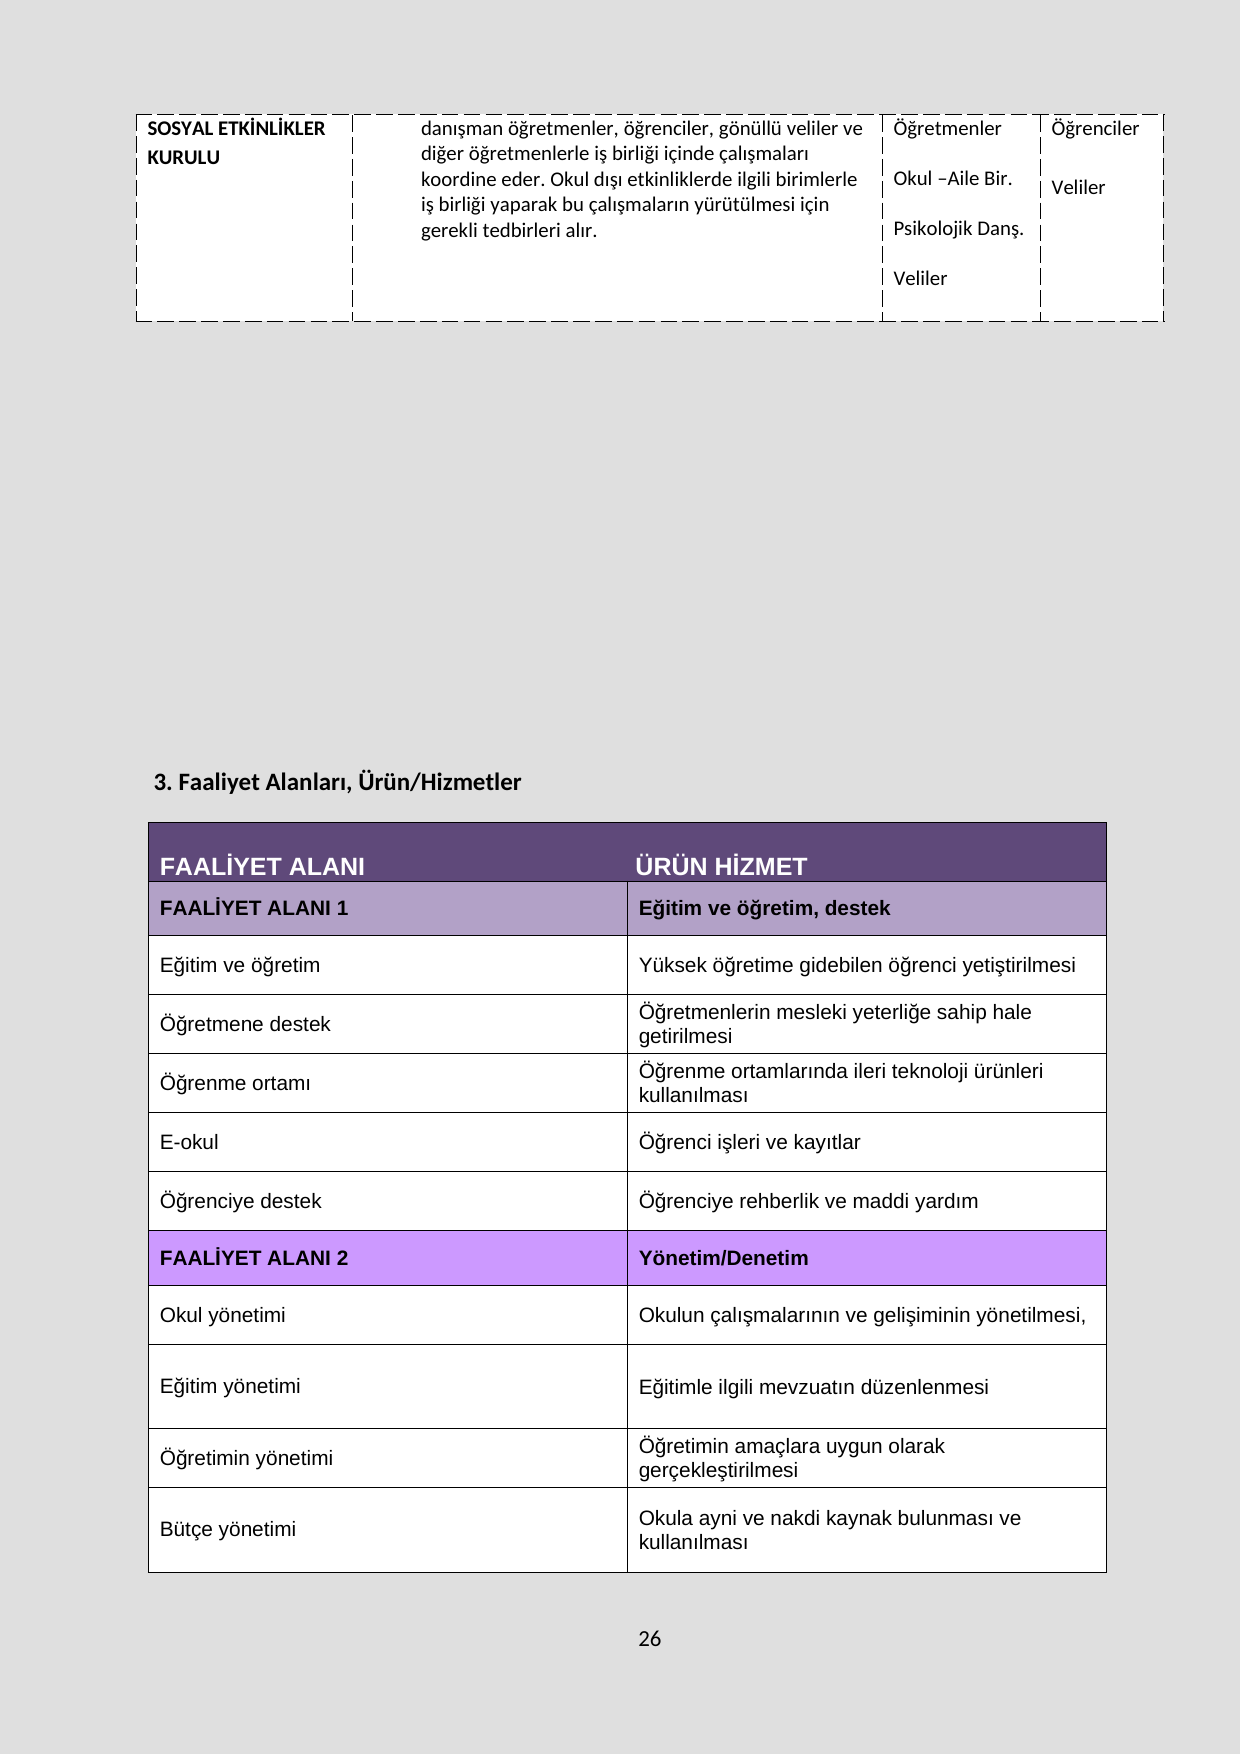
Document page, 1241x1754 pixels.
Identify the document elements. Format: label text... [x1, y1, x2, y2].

table_cell Öğretimin amaçlara uygun olarak gerçekleştirilmesi [628, 1429, 1106, 1487]
table_cell Okula ayni ve nakdi kaynak bulunması ve kullanılması [628, 1488, 1106, 1572]
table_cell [882, 114, 1040, 321]
table_cell E-okul [149, 1113, 627, 1171]
table_cell Bütçe yönetimi [149, 1488, 627, 1572]
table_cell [352, 114, 882, 321]
table_cell Eğitim yönetimi [149, 1345, 627, 1428]
table_cell Eğitimle ilgili mevzuatın düzenlenmesi [628, 1345, 1106, 1428]
table_cell Öğrenme ortamı [149, 1054, 627, 1112]
table_cell Okul yönetimi [149, 1286, 627, 1344]
table_cell Yönetim/Denetim [628, 1231, 1106, 1285]
table_cell Öğrenciye destek [149, 1172, 627, 1230]
table_cell Öğrenci işleri ve kayıtlar [628, 1113, 1106, 1171]
table_cell Eğitim ve öğretim, destek [628, 882, 1106, 935]
table_cell Eğitim ve öğretim [149, 936, 627, 994]
table_cell Öğrenme ortamlarında ileri teknoloji ürünleri kullanılması [628, 1054, 1106, 1112]
table_header FAALİYET ALANI ÜRÜN HİZMET [149, 823, 1106, 881]
text 3. Faaliyet Alanları, Ürün/Hizmetler [148, 766, 1152, 797]
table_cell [1040, 114, 1163, 321]
table_cell FAALİYET ALANI 2 [149, 1231, 627, 1285]
table_cell Öğretimin yönetimi [149, 1429, 627, 1487]
table_cell Öğretmenlerin mesleki yeterliğe sahip hale getirilmesi [628, 995, 1106, 1053]
table_cell Öğrenciye rehberlik ve maddi yardım [628, 1172, 1106, 1230]
table_cell Yüksek öğretime gidebilen öğrenci yetiştirilmesi [628, 936, 1106, 994]
table_cell Öğretmene destek [149, 995, 627, 1053]
table_cell FAALİYET ALANI 1 [149, 882, 627, 935]
table_cell Okulun çalışmalarının ve gelişiminin yönetilmesi, [628, 1286, 1106, 1344]
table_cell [136, 114, 352, 321]
